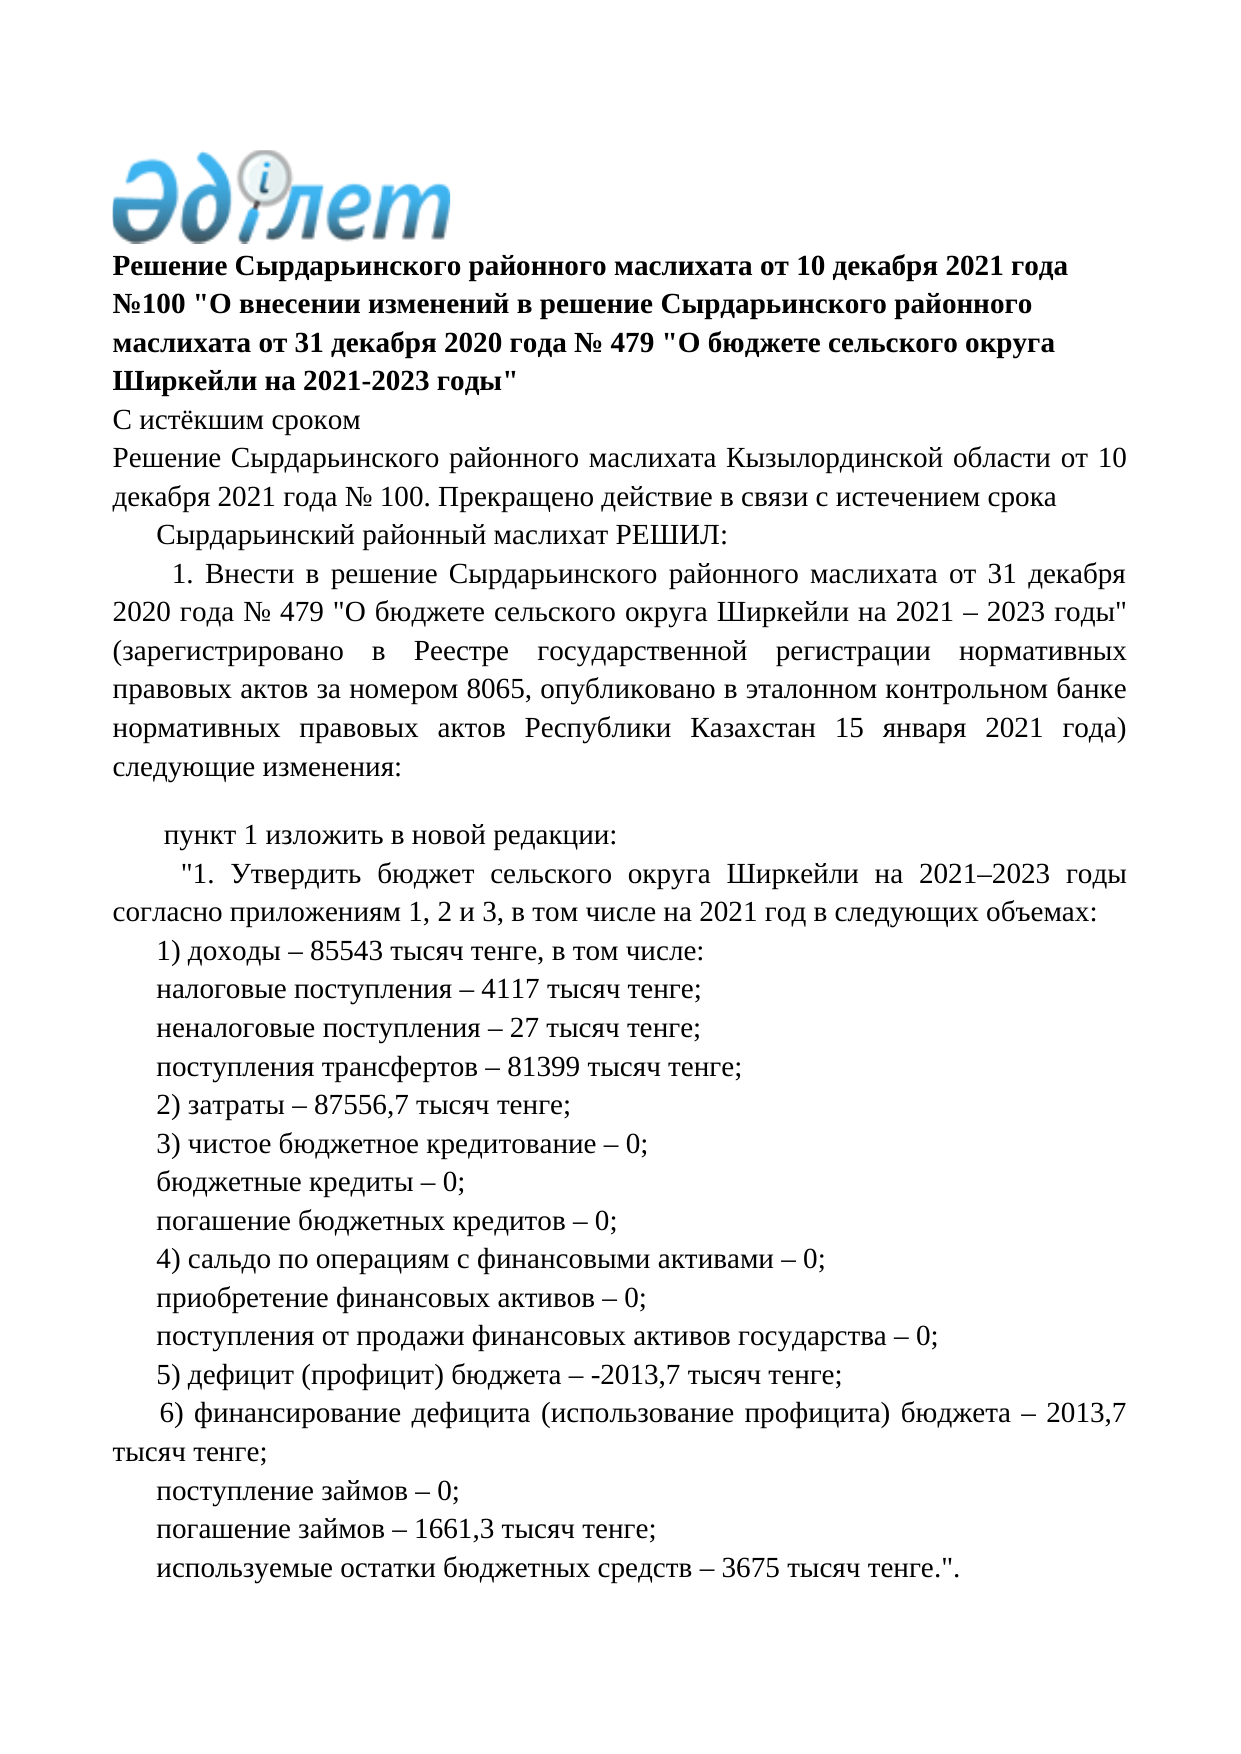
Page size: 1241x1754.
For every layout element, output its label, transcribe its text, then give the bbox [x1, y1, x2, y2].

text 2) затраты – 87556,7 тысяч тенге; [112, 1087, 1128, 1121]
text погашение займов – 1661,3 тысяч тенге; [112, 1511, 1128, 1545]
text 6) финансирование дефицита (использование профицита) бюджета – 2013,7 тысяч тенге; [112, 1396, 1128, 1468]
text бюджетные кредиты – 0; [112, 1164, 1128, 1198]
text С истёкшим сроком [112, 402, 1128, 435]
text пункт 1 изложить в новой редакции: [112, 817, 1128, 851]
text 3) чистое бюджетное кредитование – 0; [112, 1126, 1128, 1159]
text поступление займов – 0; [112, 1473, 1128, 1506]
text неналоговые поступления – 27 тысяч тенге; [112, 1010, 1128, 1044]
text 1. Внести в решение Сырдарьинского районного маслихата от 31 декабря 2020 года № 479 "О бюджете сельского округа Ширкейли на 2021 – 2023 годы" (зарегистрировано в Реестре государственной регистрации нормативных правовых актов за номером 8065, опубликовано в эталонном контрольном банке нормативных правовых актов Республики Казахстан 15 января 2021 года) следующие изменения: [112, 556, 1128, 782]
picture [112, 150, 451, 244]
text 5) дефицит (профицит) бюджета – -2013,7 тысяч тенге; [112, 1357, 1128, 1391]
text "1. Утвердить бюджет сельского округа Ширкейли на 2021–2023 годы согласно приложениям 1, 2 и 3, в том числе на 2021 год в следующих объемах: [112, 856, 1128, 928]
text 4) сальдо по операциям с финансовыми активами – 0; [112, 1241, 1128, 1275]
text поступления от продажи финансовых активов государства – 0; [112, 1318, 1128, 1352]
text поступления трансфертов – 81399 тысяч тенге; [112, 1049, 1128, 1082]
text погашение бюджетных кредитов – 0; [112, 1203, 1128, 1236]
text Решение Сырдарьинского районного маслихата от 10 декабря 2021 года №100 "О внесении изменений в решение Сырдарьинского районного маслихата от 31 декабря 2020 года № 479 "О бюджете сельского округа Ширкейли на 2021-2023 годы" [112, 248, 1128, 397]
text Сырдарьинский районный маслихат РЕШИЛ: [112, 517, 1128, 551]
text приобретение финансовых активов – 0; [112, 1280, 1128, 1313]
text используемые остатки бюджетных средств – 3675 тысяч тенге.". [112, 1550, 1128, 1583]
text 1) доходы – 85543 тысяч тенге, в том числе: [112, 933, 1128, 967]
text налоговые поступления – 4117 тысяч тенге; [112, 972, 1128, 1005]
text Решение Сырдарьинского районного маслихата Кызылординской области от 10 декабря 2021 года № 100. Прекращено действие в связи с истечением срока [112, 440, 1128, 512]
